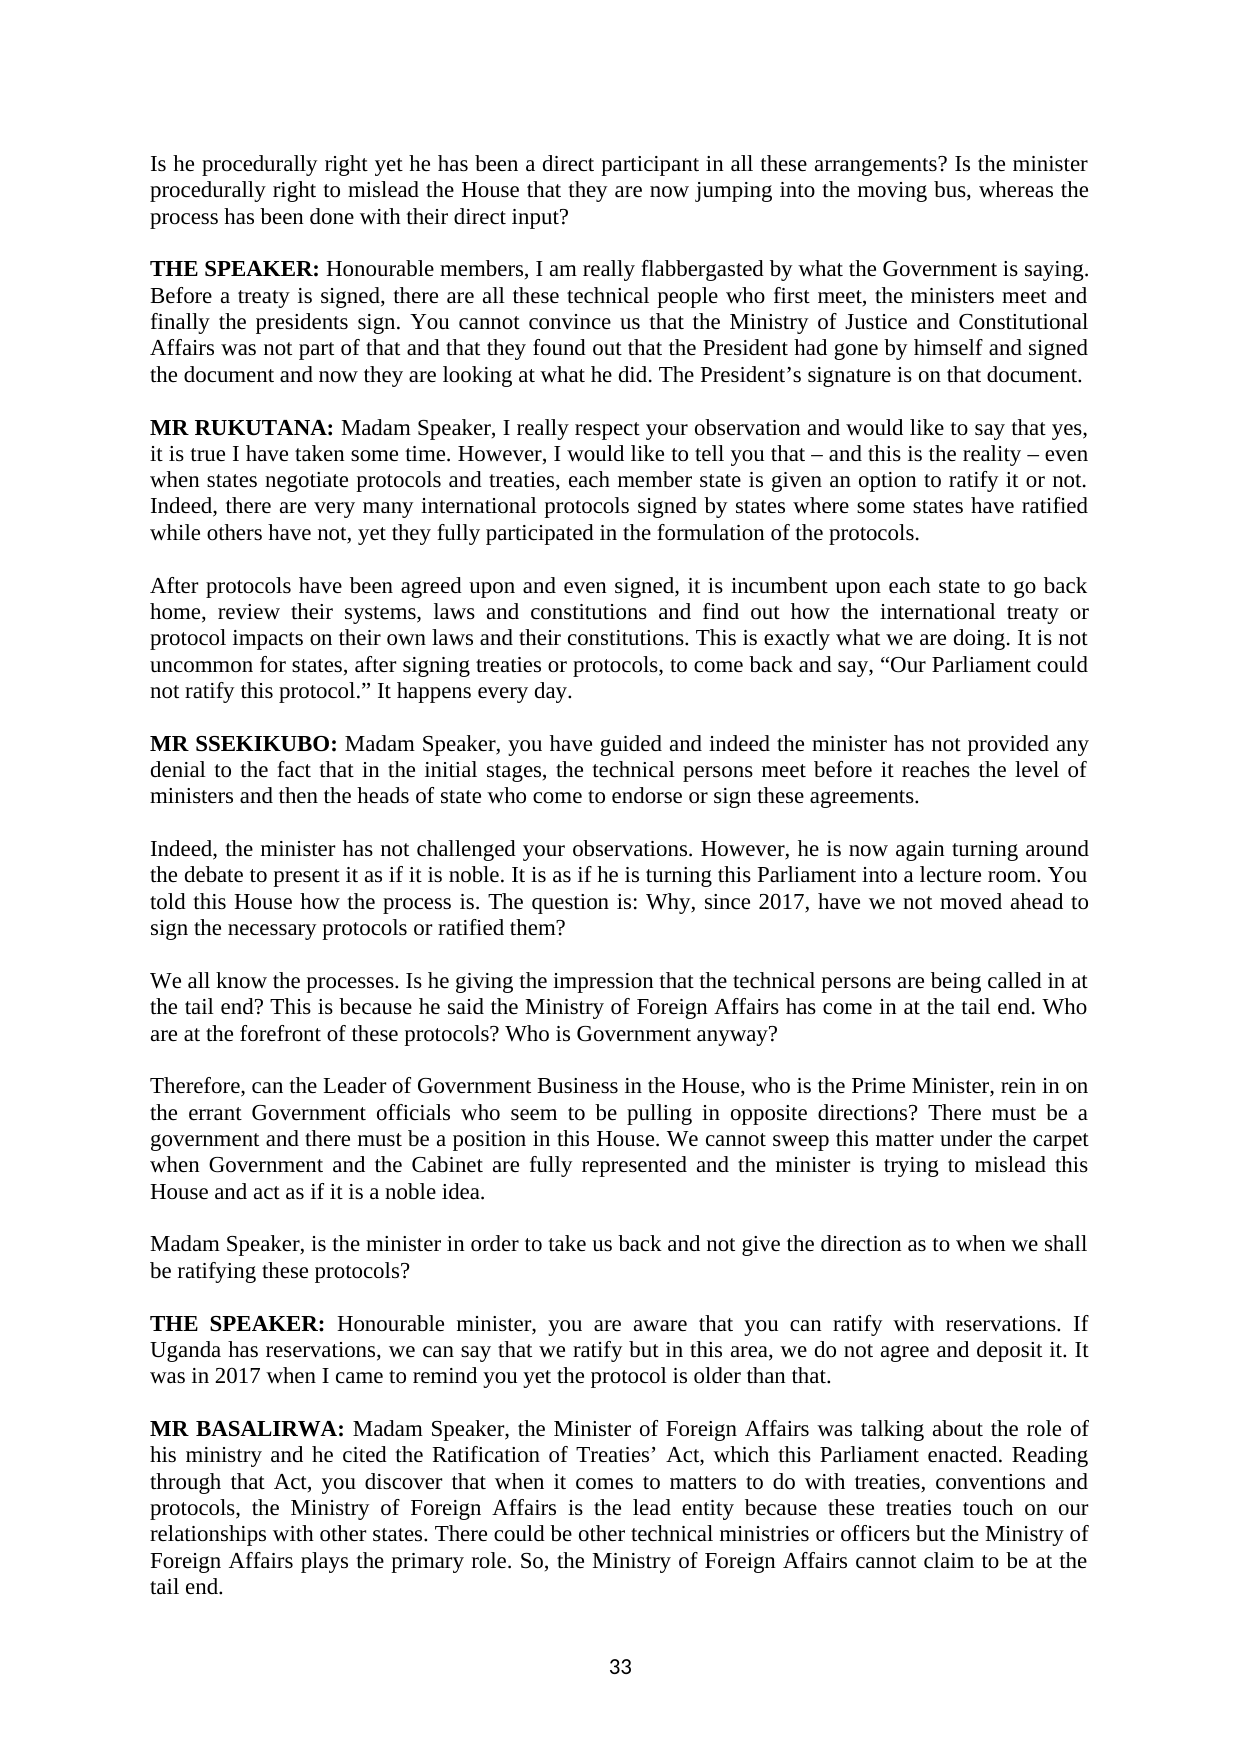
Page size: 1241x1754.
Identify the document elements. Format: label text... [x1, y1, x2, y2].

text MR RUKUTANA: Madam Speaker, I really respect your observation and would like to say that yes, it is true I have taken some time. However, I would like to tell you that – and this is the reality – even when states negotiate protocols and treaties, each member state is given an option to ratify it or not. Indeed, there are very many international protocols signed by states where some states have ratified while others have not, yet they fully participated in the formulation of the protocols. [150, 413, 1090, 545]
text Indeed, the minister has not challenged your observations. However, he is now again turning around the debate to present it as if it is noble. It is as if he is turning this Parliament into a lecture room. You told this House how the process is. The question is: Why, since 2017, have we not moved ahead to sign the necessary protocols or ratified them? [150, 835, 1090, 941]
text THE SPEAKER: Honourable members, I am really flabbergasted by what the Government is saying. Before a treaty is signed, there are all these technical people who first meet, the ministers meet and finally the presidents sign. You cannot convince us that the Ministry of Justice and Constitutional Affairs was not part of that and that they found out that the President had gone by himself and signed the document and now they are looking at what he did. The President’s signature is on that document. [150, 255, 1090, 387]
text We all know the processes. Is he giving the impression that the technical persons are being called in at the tail end? This is because he said the Ministry of Foreign Affairs has come in at the tail end. Who are at the forefront of these protocols? Who is Government anyway? [150, 967, 1090, 1046]
text MR SSEKIKUBO: Madam Speaker, you have guided and indeed the minister has not provided any denial to the fact that in the initial stages, the technical persons meet before it reaches the level of ministers and then the heads of state who come to endorse or sign these agreements. [150, 730, 1090, 809]
text Is he procedurally right yet he has been a direct participant in all these arrangements? Is the minister procedurally right to mislead the House that they are now jumping into the moving bus, whereas the process has been done with their direct input? [150, 150, 1090, 229]
text THE SPEAKER: Honourable minister, you are aware that you can ratify with reservations. If Uganda has reservations, we can say that we ratify but in this area, we do not agree and deposit it. It was in 2017 when I came to remind you yet the protocol is older than that. [150, 1309, 1090, 1389]
text Madam Speaker, is the minister in order to take us back and not give the direction as to when we shall be ratifying these protocols? [150, 1231, 1090, 1283]
text MR BASALIRWA: Madam Speaker, the Minister of Foreign Affairs was talking about the role of his ministry and he cited the Ratification of Treaties’ Act, which this Parliament enacted. Reading through that Act, you discover that when it comes to matters to do with treaties, conventions and protocols, the Ministry of Foreign Affairs is the lead entity because these treaties touch on our relationships with other states. There could be other technical ministries or officers but the Ministry of Foreign Affairs plays the primary role. So, the Ministry of Foreign Affairs cannot claim to be at the tail end. [150, 1415, 1090, 1599]
text After protocols have been agreed upon and even signed, it is incumbent upon each state to go back home, review their systems, laws and constitutions and find out how the international treaty or protocol impacts on their own laws and their constitutions. This is exactly what we are doing. It is not uncommon for states, after signing treaties or protocols, to come back and say, “Our Parliament could not ratify this protocol.” It happens every day. [150, 572, 1090, 703]
text Therefore, can the Leader of Government Business in the House, who is the Prime Minister, rein in on the errant Government officials who seem to be pulling in opposite directions? There must be a government and there must be a position in this House. We cannot sweep this matter under the carpet when Government and the Cabinet are fully represented and the minister is trying to mislead this House and act as if it is a noble idea. [150, 1072, 1090, 1204]
